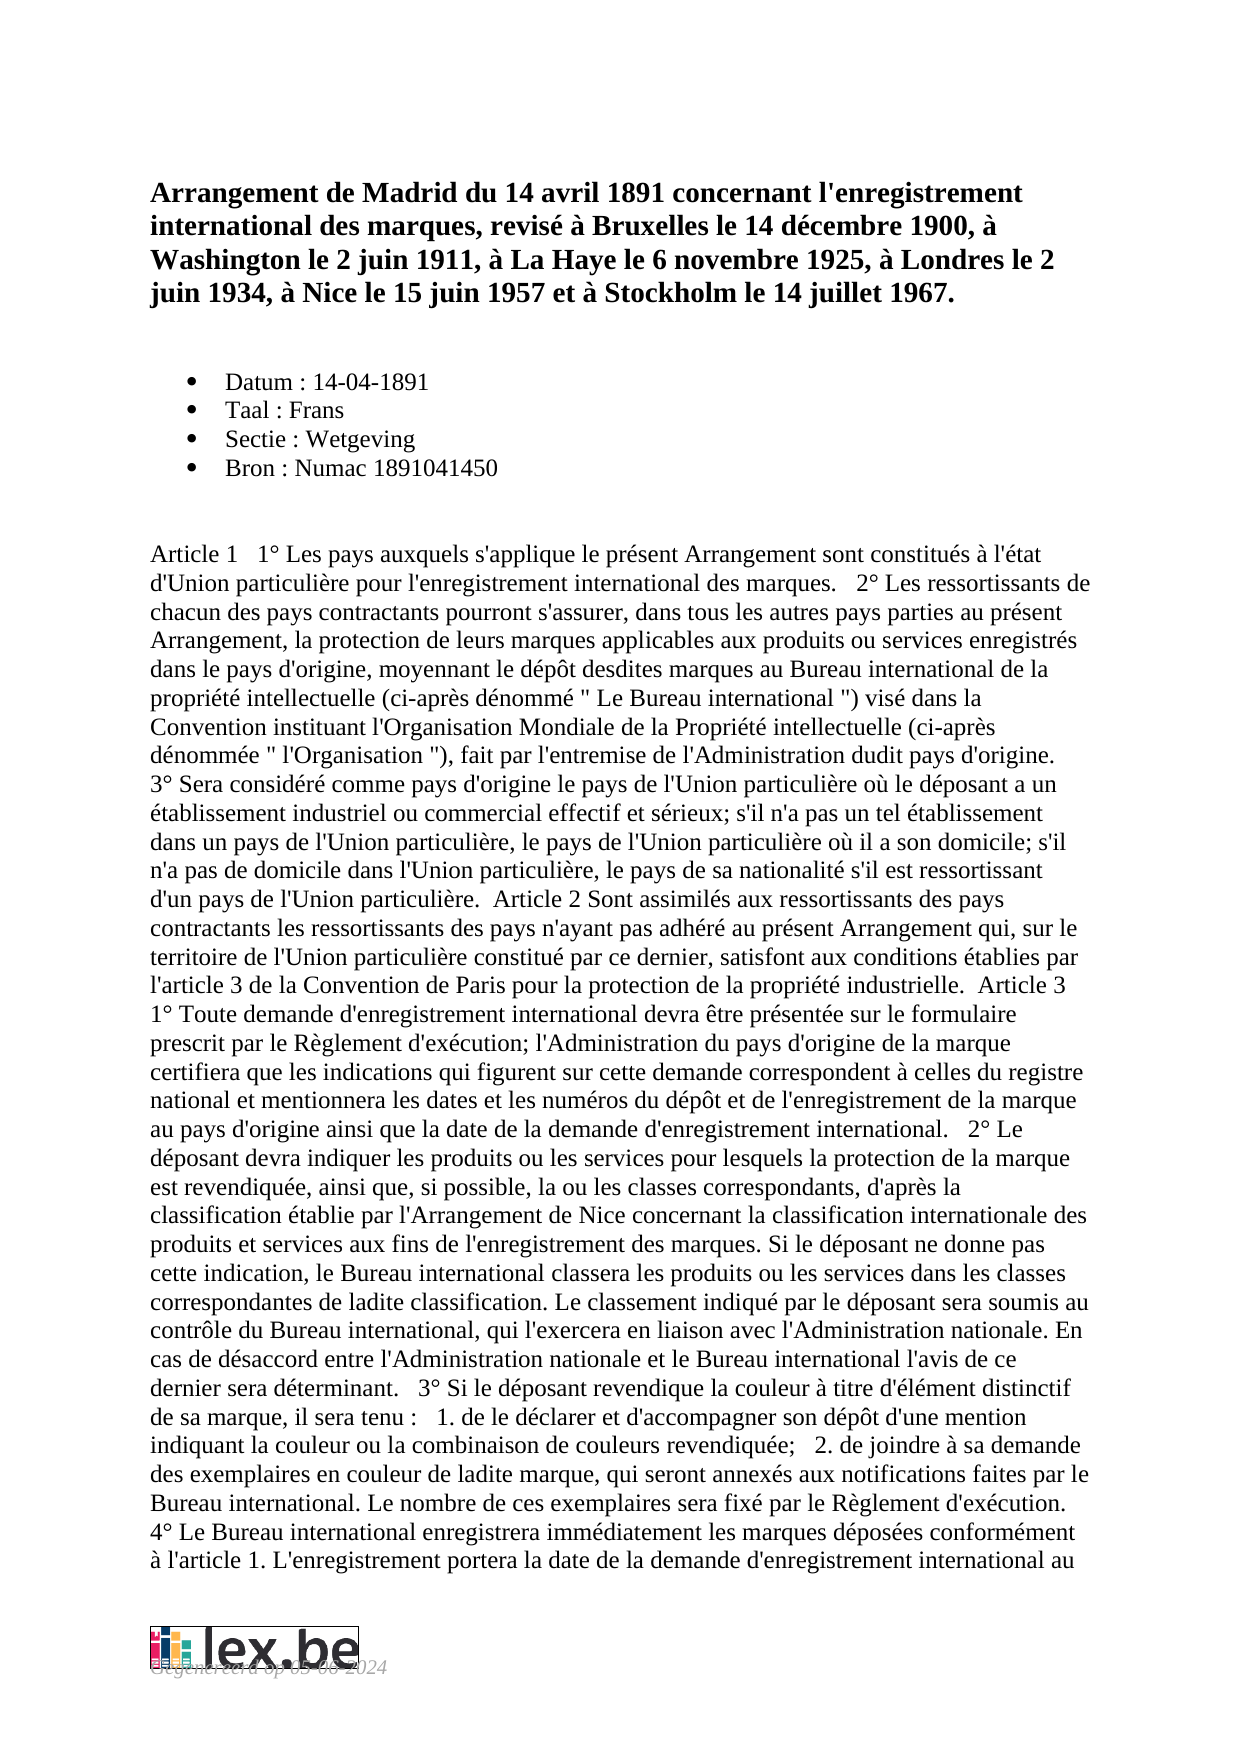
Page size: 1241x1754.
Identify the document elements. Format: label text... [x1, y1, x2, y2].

subtitle Arrangement de Madrid du 14 avril 1891 concernant l'enregistrement international des marques, revisé à Bruxelles le 14 décembre 1900, à Washington le 2 juin 1911, à La Haye le 6 novembre 1925, à Londres le 2 juin 1934, à Nice le 15 juin 1957 et à Stockholm le 14 juillet 1967. [150, 175, 1090, 309]
list Taal : Frans [187, 395, 1090, 424]
picture [151, 1627, 358, 1668]
list Bron : Numac 1891041450 [187, 453, 1090, 482]
list Datum : 14-04-1891 [187, 367, 1090, 395]
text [150, 539, 1090, 1574]
list Sectie : Wetgeving [187, 424, 1090, 453]
